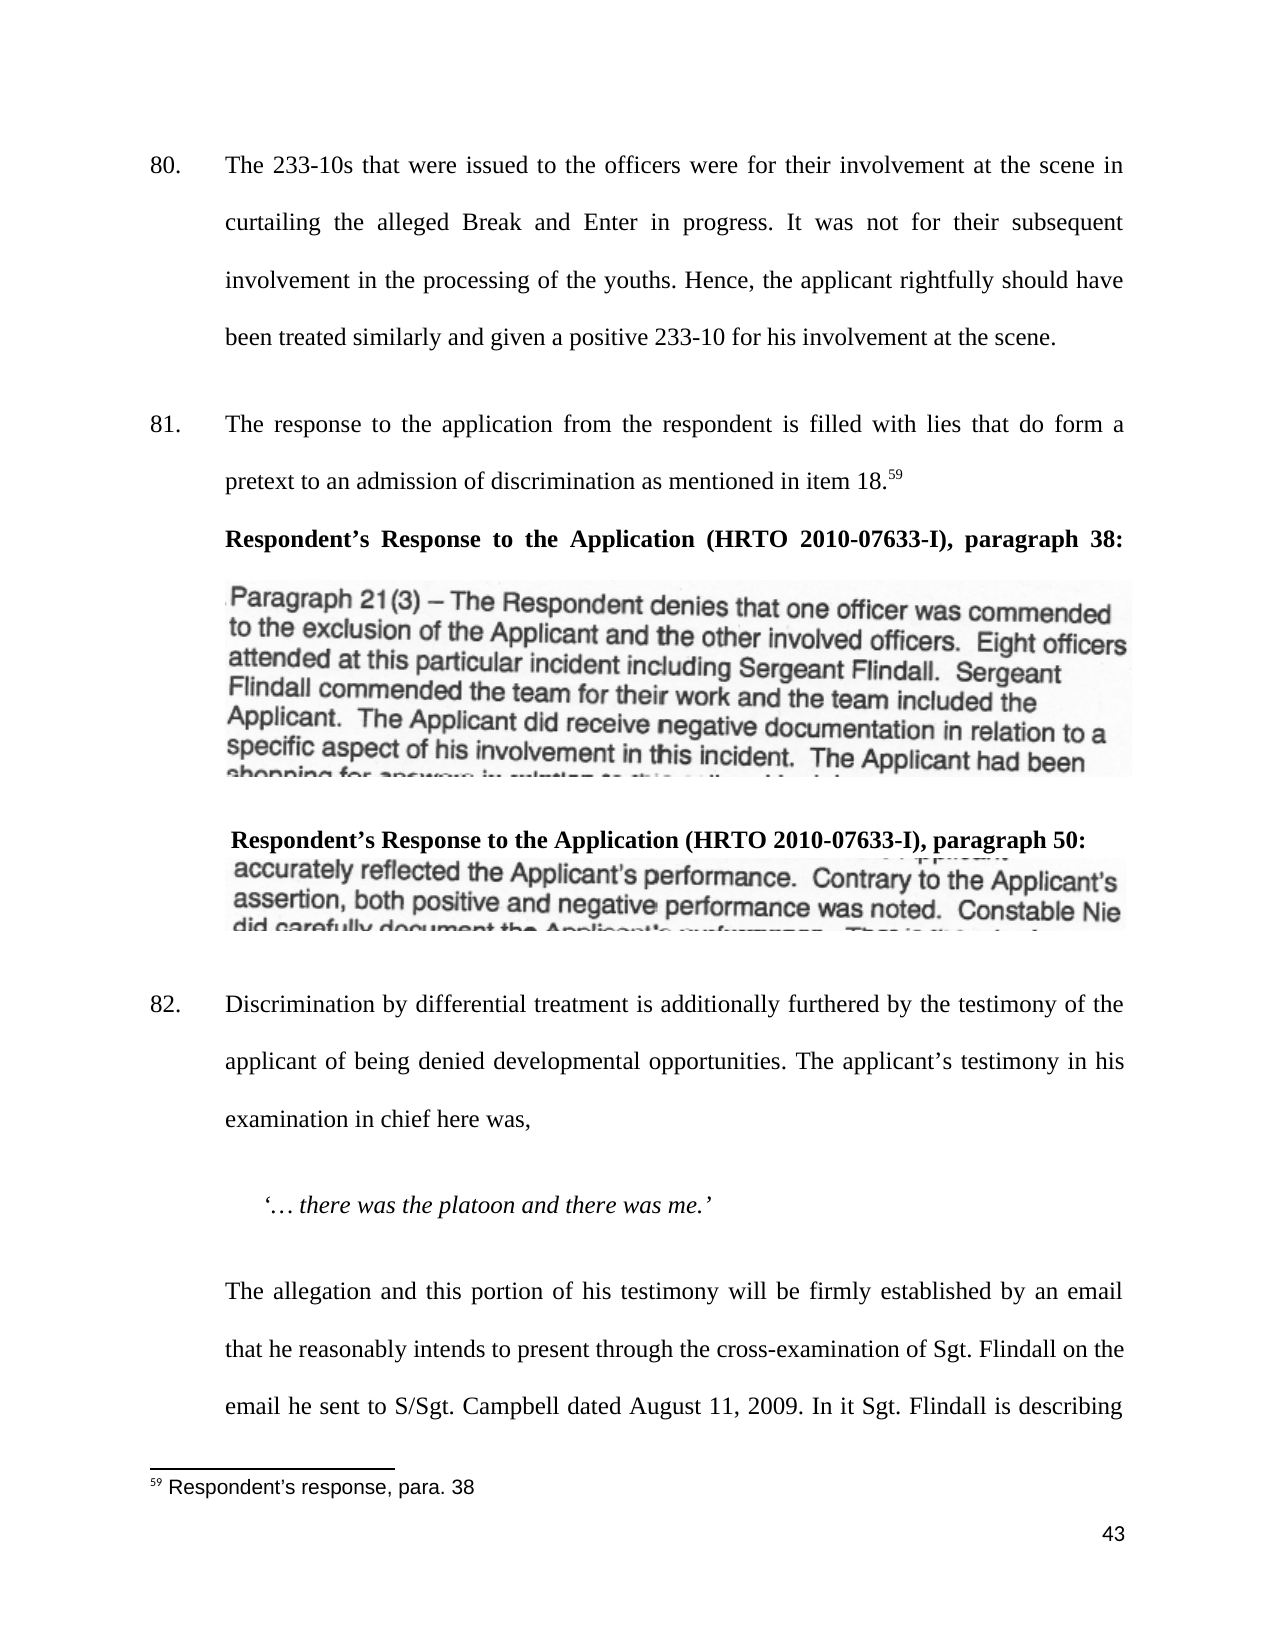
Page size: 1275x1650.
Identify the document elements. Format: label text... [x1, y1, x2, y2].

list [225, 1276, 1125, 1420]
list The 233-10s that were issued to the officers were for their involvement at the scene in curtailing the alleged Break and Enter in progress. It was not for their subsequent involvement in the processing of the youths. Hence, the applicant rightfully should have been treated similarly and given a positive 233-10 for his involvement at the scene. [150, 150, 1125, 351]
list ‘… there was the platoon and there was me.’ [262, 1190, 1125, 1219]
list Respondent’s Response to the Application (HRTO 2010-07633-I), paragraph 38: [225, 524, 1125, 580]
list Discrimination by differential treatment is additionally furthered by the testimony of the applicant of being denied developmental opportunities. The applicant’s testimony in his examination in chief here was, [150, 989, 1125, 1133]
text Respondent’s Response to the Application (HRTO 2010-07633-I), paragraph 50: [187, 825, 1125, 931]
list The response to the application from the respondent is filled with lies that do form a pretext to an admission of discrimination as mentioned in item 18. [150, 409, 1125, 495]
